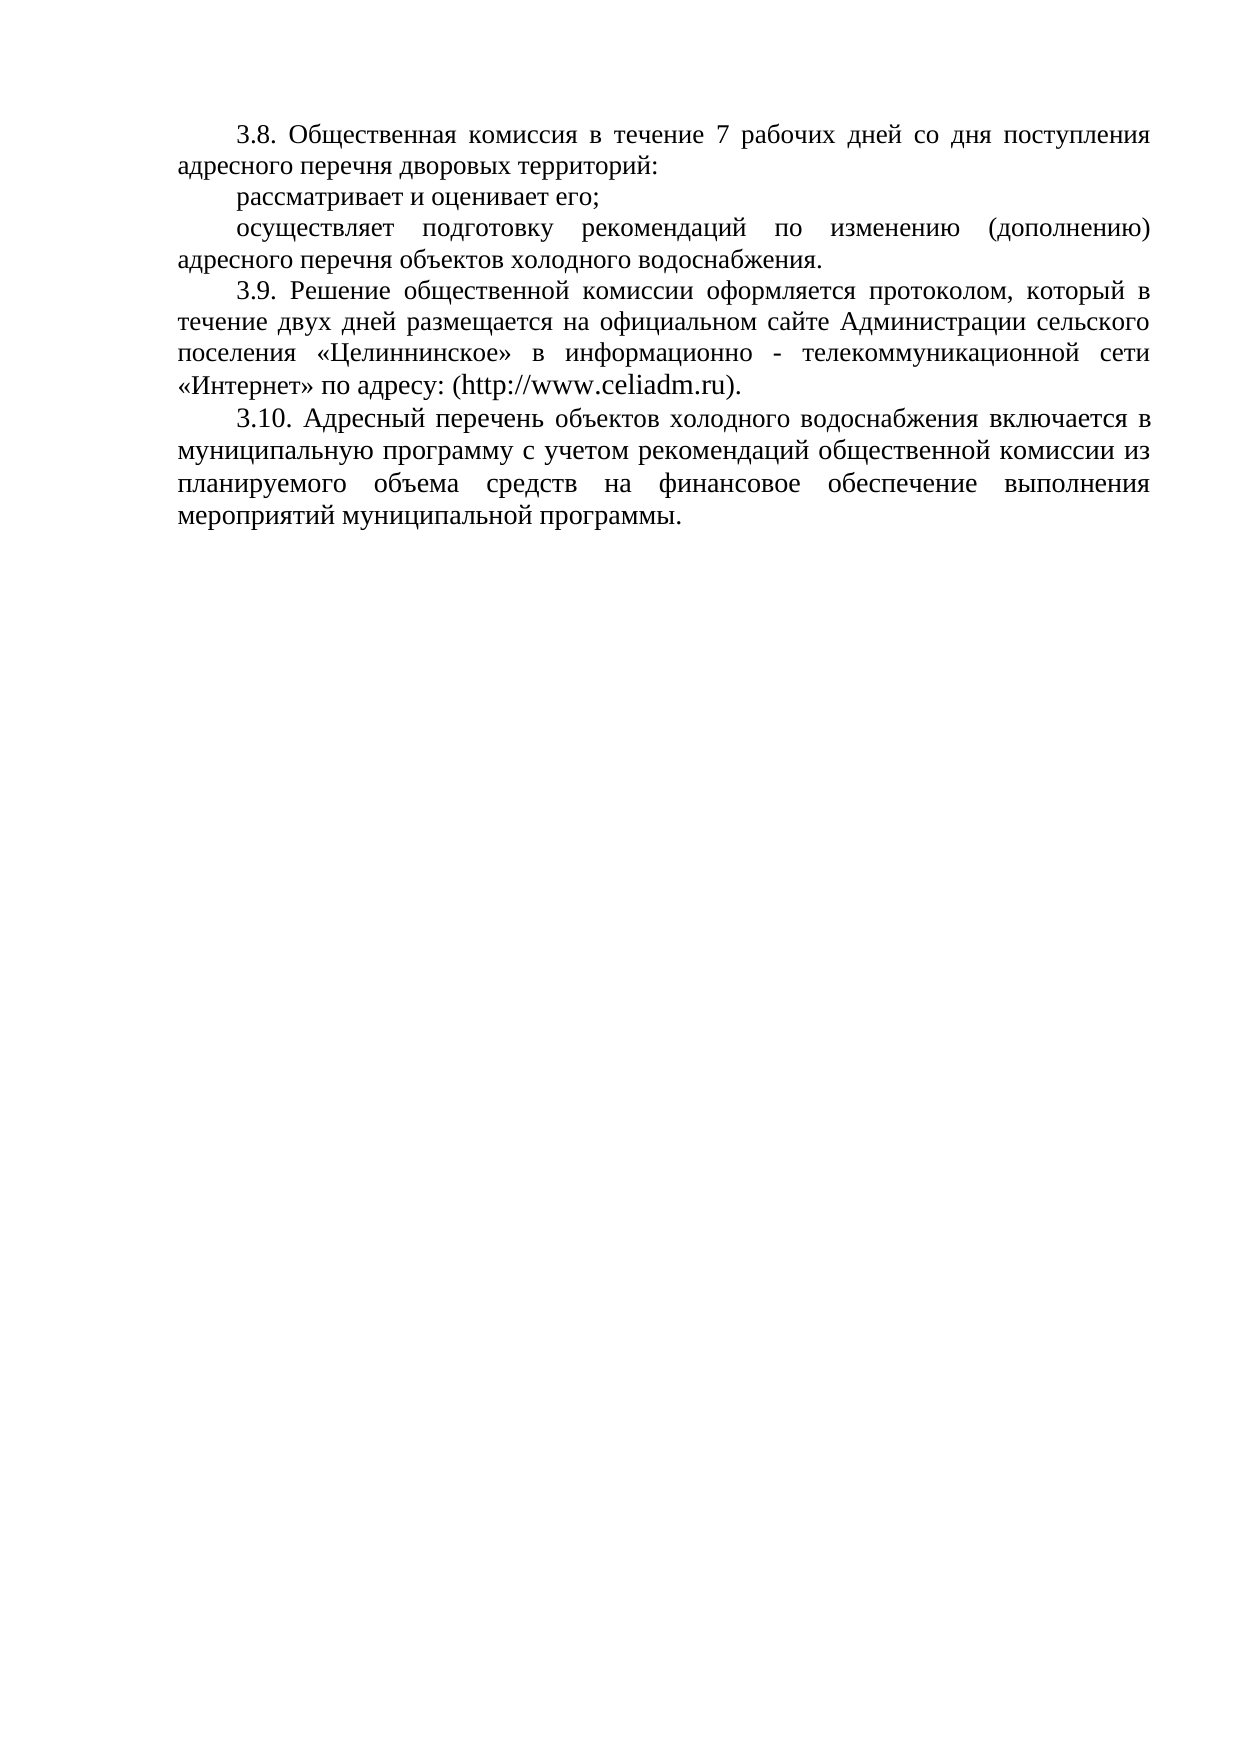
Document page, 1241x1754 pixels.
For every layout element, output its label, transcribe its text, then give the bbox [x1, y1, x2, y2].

text осуществляет подготовку рекомендаций по изменению (дополнению) адресного перечня объектов холодного водоснабжения. [177, 212, 1152, 274]
text 3.8. Общественная комиссия в течение 7 рабочих дней со дня поступления адресного перечня дворовых территорий: [177, 118, 1152, 180]
text рассматривает и оценивает его; [177, 180, 1152, 212]
text 3.9. Решение общественной комиссии оформляется протоколом, который в течение двух дней размещается на официальном сайте Администрации сельского поселения «Целиннинское» в информационно - телекоммуникационной сети «Интернет» по адресу: (http://www.celiadm.ru). [177, 274, 1152, 401]
text 3.10. Адресный перечень объектов холодного водоснабжения включается в муниципальную программу с учетом рекомендаций общественной комиссии из планируемого объема средств на финансовое обеспечение выполнения мероприятий муниципальной программы. [177, 401, 1152, 530]
